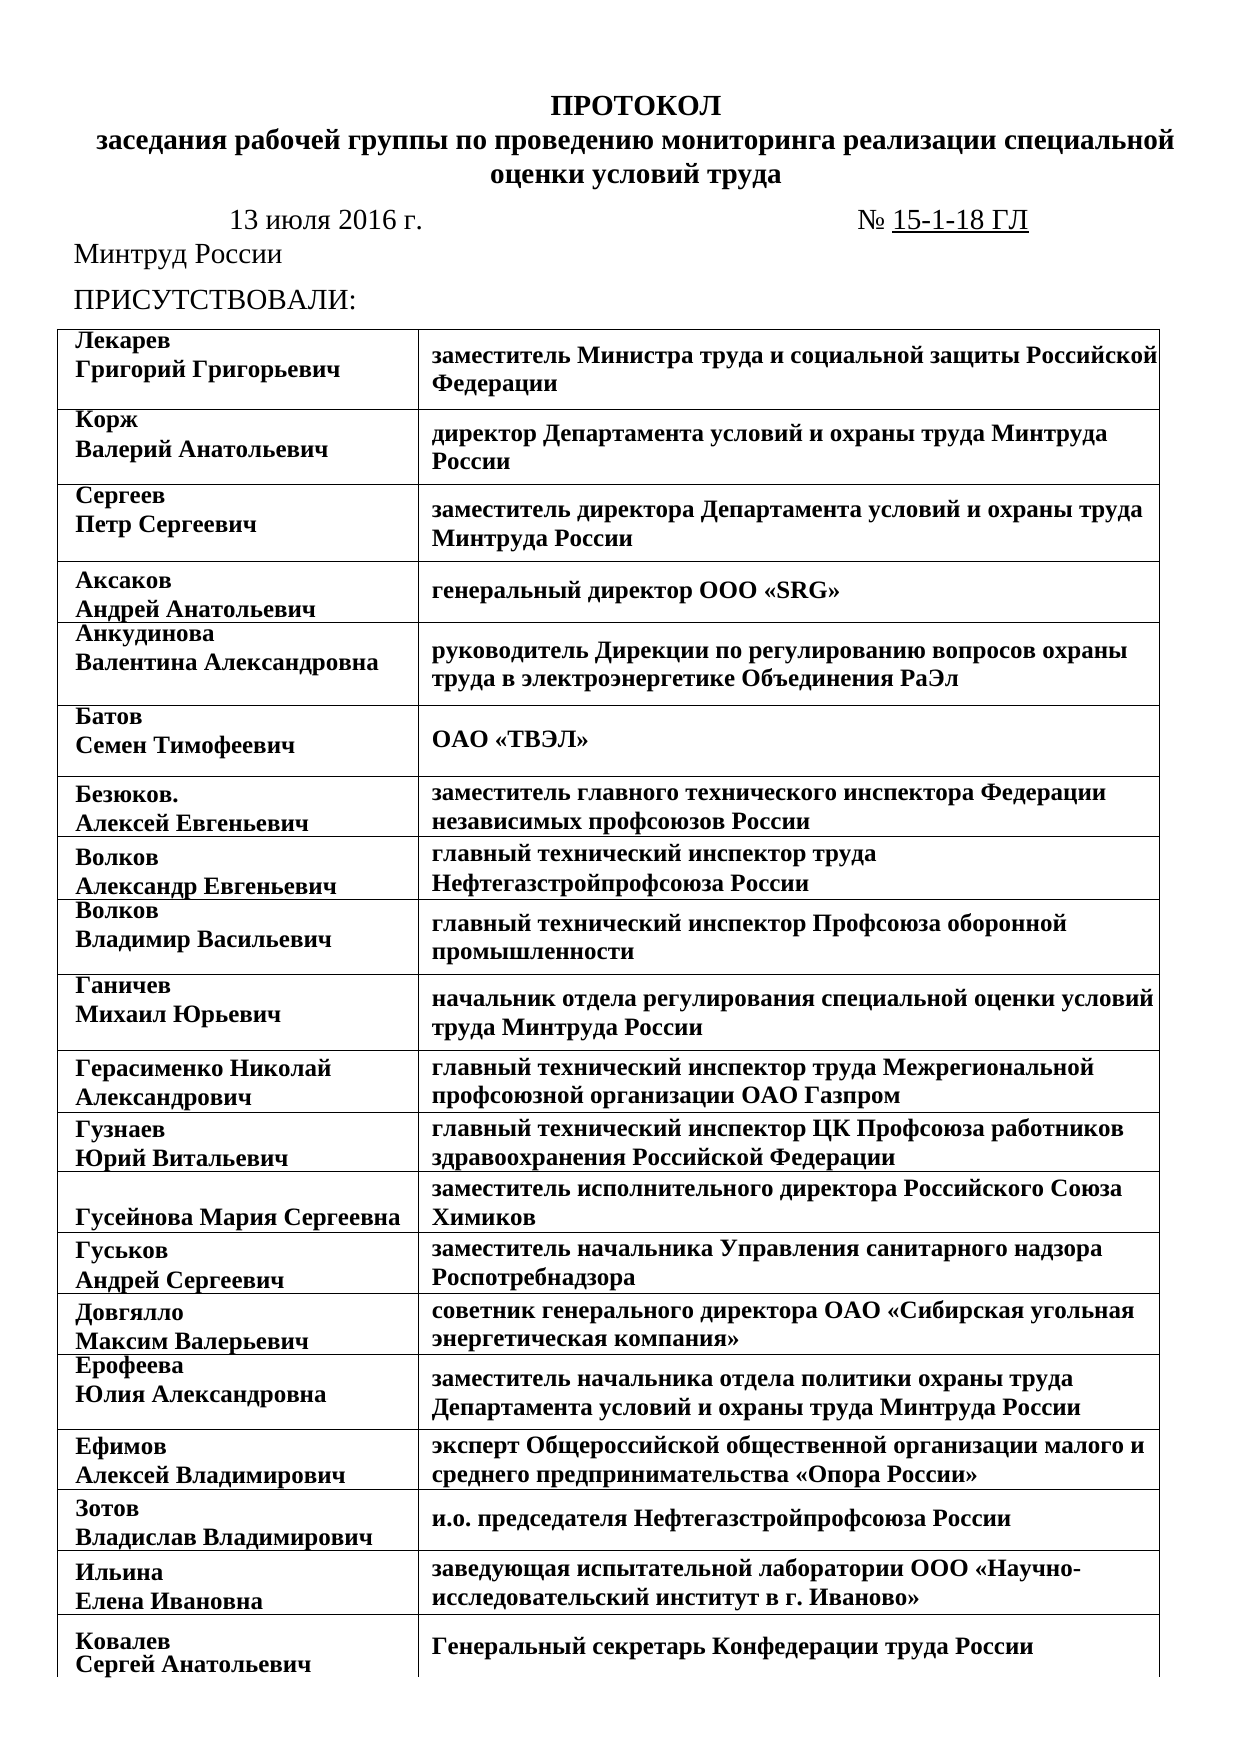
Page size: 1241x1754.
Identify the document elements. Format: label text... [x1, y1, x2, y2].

text ПРОТОКОЛ [88, 89, 1184, 122]
table_cell главный технический инспектор труда Нефтегазстройпрофсоюза России [419, 837, 1159, 899]
table_cell Анкудинова Валентина Александровна [58, 623, 418, 705]
table_cell Гузнаев Юрий Витальевич [58, 1113, 418, 1171]
table_cell главный технический инспектор труда Межрегиональной профсоюзной организации ОАО Газпром [419, 1051, 1159, 1112]
table_cell ОАО «ТВЭЛ» [419, 706, 1159, 776]
table_cell Ковалев Сергей Анатольевич [58, 1615, 418, 1677]
text 13 июля 2016 г. № 15-1-18 ГЛ [73, 202, 1184, 236]
table_header Лекарев Григорий Григорьевич [58, 330, 418, 408]
table_cell Зотов Владислав Владимирович [58, 1490, 418, 1550]
table_cell главный технический инспектор Профсоюза оборонной промышленности [419, 900, 1159, 974]
table_cell заместитель исполнительного директора Российского Союза Химиков [419, 1172, 1159, 1232]
table_cell эксперт Общероссийской общественной организации малого и среднего предпринимательства «Опора России» [419, 1430, 1159, 1488]
table_cell и.о. председателя Нефтегазстройпрофсоюза России [419, 1490, 1159, 1550]
table_cell Аксаков Андрей Анатольевич [58, 562, 418, 622]
table_cell заместитель начальника Управления санитарного надзора Роспотребнадзора [419, 1233, 1159, 1293]
text заседания рабочей группы по проведению мониторинга реализации специальной оценки условий труда [87, 122, 1184, 190]
table_cell Ганичев Михаил Юрьевич [58, 975, 418, 1050]
table_cell Ильина Елена Ивановна [58, 1551, 418, 1614]
table_cell Корж Валерий Анатольевич [58, 410, 418, 484]
table_cell Герасименко Николай Александрович [58, 1051, 418, 1112]
table_cell начальник отдела регулирования специальной оценки условий труда Минтруда России [419, 975, 1159, 1050]
table_cell Ефимов Алексей Владимирович [58, 1430, 418, 1488]
table_cell заместитель главного технического инспектора Федерации независимых профсоюзов России [419, 777, 1159, 836]
table_cell директор Департамента условий и охраны труда Минтруда России [419, 410, 1159, 484]
table_cell Батов Семен Тимофеевич [58, 706, 418, 776]
table_cell Генеральный секретарь Конфедерации труда России [419, 1615, 1159, 1677]
table_cell Волков Владимир Васильевич [58, 900, 418, 974]
table_cell Ерофеева Юлия Александровна [58, 1355, 418, 1429]
table_cell Гусейнова Мария Сергеевна [58, 1172, 418, 1232]
table_cell Гуськов Андрей Сергеевич [58, 1233, 418, 1293]
table_cell главный технический инспектор ЦК Профсоюза работников здравоохранения Российской Федерации [419, 1113, 1159, 1171]
table_header заместитель Министра труда и социальной защиты Российской Федерации [419, 330, 1159, 408]
table_cell советник генерального директора ОАО «Сибирская угольная энергетическая компания» [419, 1294, 1159, 1354]
text Минтруд России [73, 236, 1184, 270]
table_cell генеральный директор ООО «SRG» [419, 562, 1159, 622]
table_cell заместитель директора Департамента условий и охраны труда Минтруда России [419, 485, 1159, 561]
table_cell руководитель Дирекции по регулированию вопросов охраны труда в электроэнергетике Объединения РаЭл [419, 623, 1159, 705]
table_cell Сергеев Петр Сергеевич [58, 485, 418, 561]
table_cell Волков Александр Евгеньевич [58, 837, 418, 899]
table_cell Безюков. Алексей Евгеньевич [58, 777, 418, 836]
table_cell Довгялло Максим Валерьевич [58, 1294, 418, 1354]
text ПРИСУТСТВОВАЛИ: [73, 282, 1184, 316]
table_cell заведующая испытательной лаборатории ООО «Научно- исследовательский институт в г. Иваново» [419, 1551, 1159, 1614]
table_cell заместитель начальника отдела политики охраны труда Департамента условий и охраны труда Минтруда России [419, 1355, 1159, 1429]
